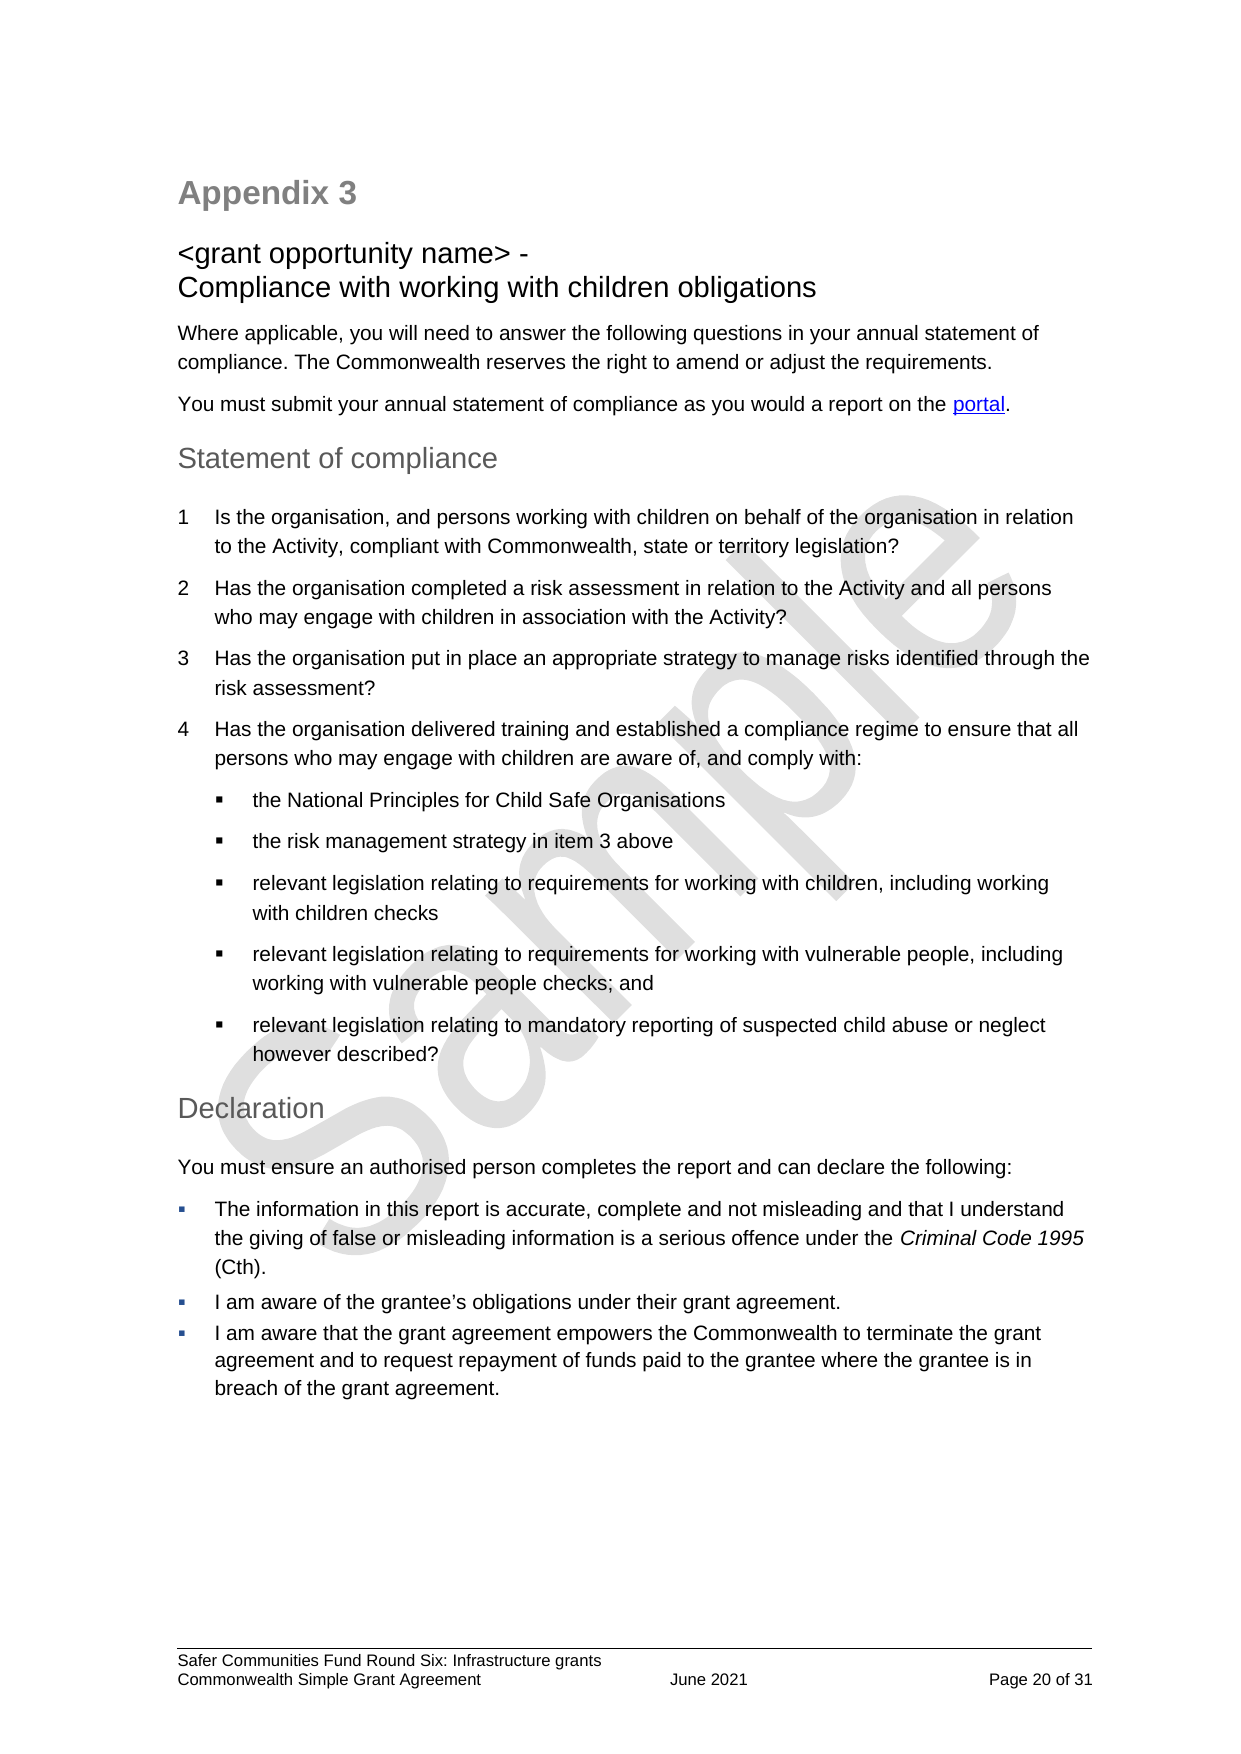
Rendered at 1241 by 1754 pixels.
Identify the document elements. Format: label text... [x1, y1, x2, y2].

list Has the organisation delivered training and established a compliance regime to ensure that all persons who may engage with children are aware of, and comply with: [177, 712, 1092, 770]
subtitle <grant opportunity name> - Compliance with working with children obligations [177, 236, 1092, 303]
list The information in this report is accurate, complete and not misleading and that I understand the giving of false or misleading information is a serious offence under the Criminal Code 1995 (Cth). [177, 1191, 1092, 1279]
list the National Principles for Child Safe Organisations [214, 783, 1092, 812]
list I am aware that the grant agreement empowers the Commonwealth to terminate the grant agreement and to request repayment of funds paid to the grantee where the grantee is in breach of the grant agreement. [177, 1320, 1092, 1399]
text Where applicable, you will need to answer the following questions in your annual statement of compliance. The Commonwealth reserves the right to amend or adjust the requirements. [177, 316, 1092, 374]
subtitle Declaration [177, 1091, 1092, 1124]
list I am aware of the grantee’s obligations under their grant agreement. [177, 1285, 1092, 1314]
subtitle Appendix 3 [177, 173, 1092, 211]
list Has the organisation put in place an appropriate strategy to manage risks identified through the risk assessment? [177, 641, 1092, 699]
list the risk management strategy in item 3 above [214, 824, 1092, 853]
text You must ensure an authorised person completes the report and can declare the following: [177, 1149, 1092, 1179]
list relevant legislation relating to requirements for working with children, including working with children checks [214, 866, 1092, 924]
list Has the organisation completed a risk assessment in relation to the Activity and all persons who may engage with children in association with the Activity? [177, 570, 1092, 628]
list relevant legislation relating to requirements for working with vulnerable people, including working with vulnerable people checks; and [214, 937, 1092, 995]
subtitle Statement of compliance [177, 441, 1092, 474]
list relevant legislation relating to mandatory reporting of suspected child abuse or neglect however described? [214, 1008, 1092, 1066]
text You must submit your annual statement of compliance as you would a report on the portal. [177, 387, 1092, 416]
list Is the organisation, and persons working with children on behalf of the organisation in relation to the Activity, compliant with Commonwealth, state or territory legislation? [177, 499, 1092, 558]
